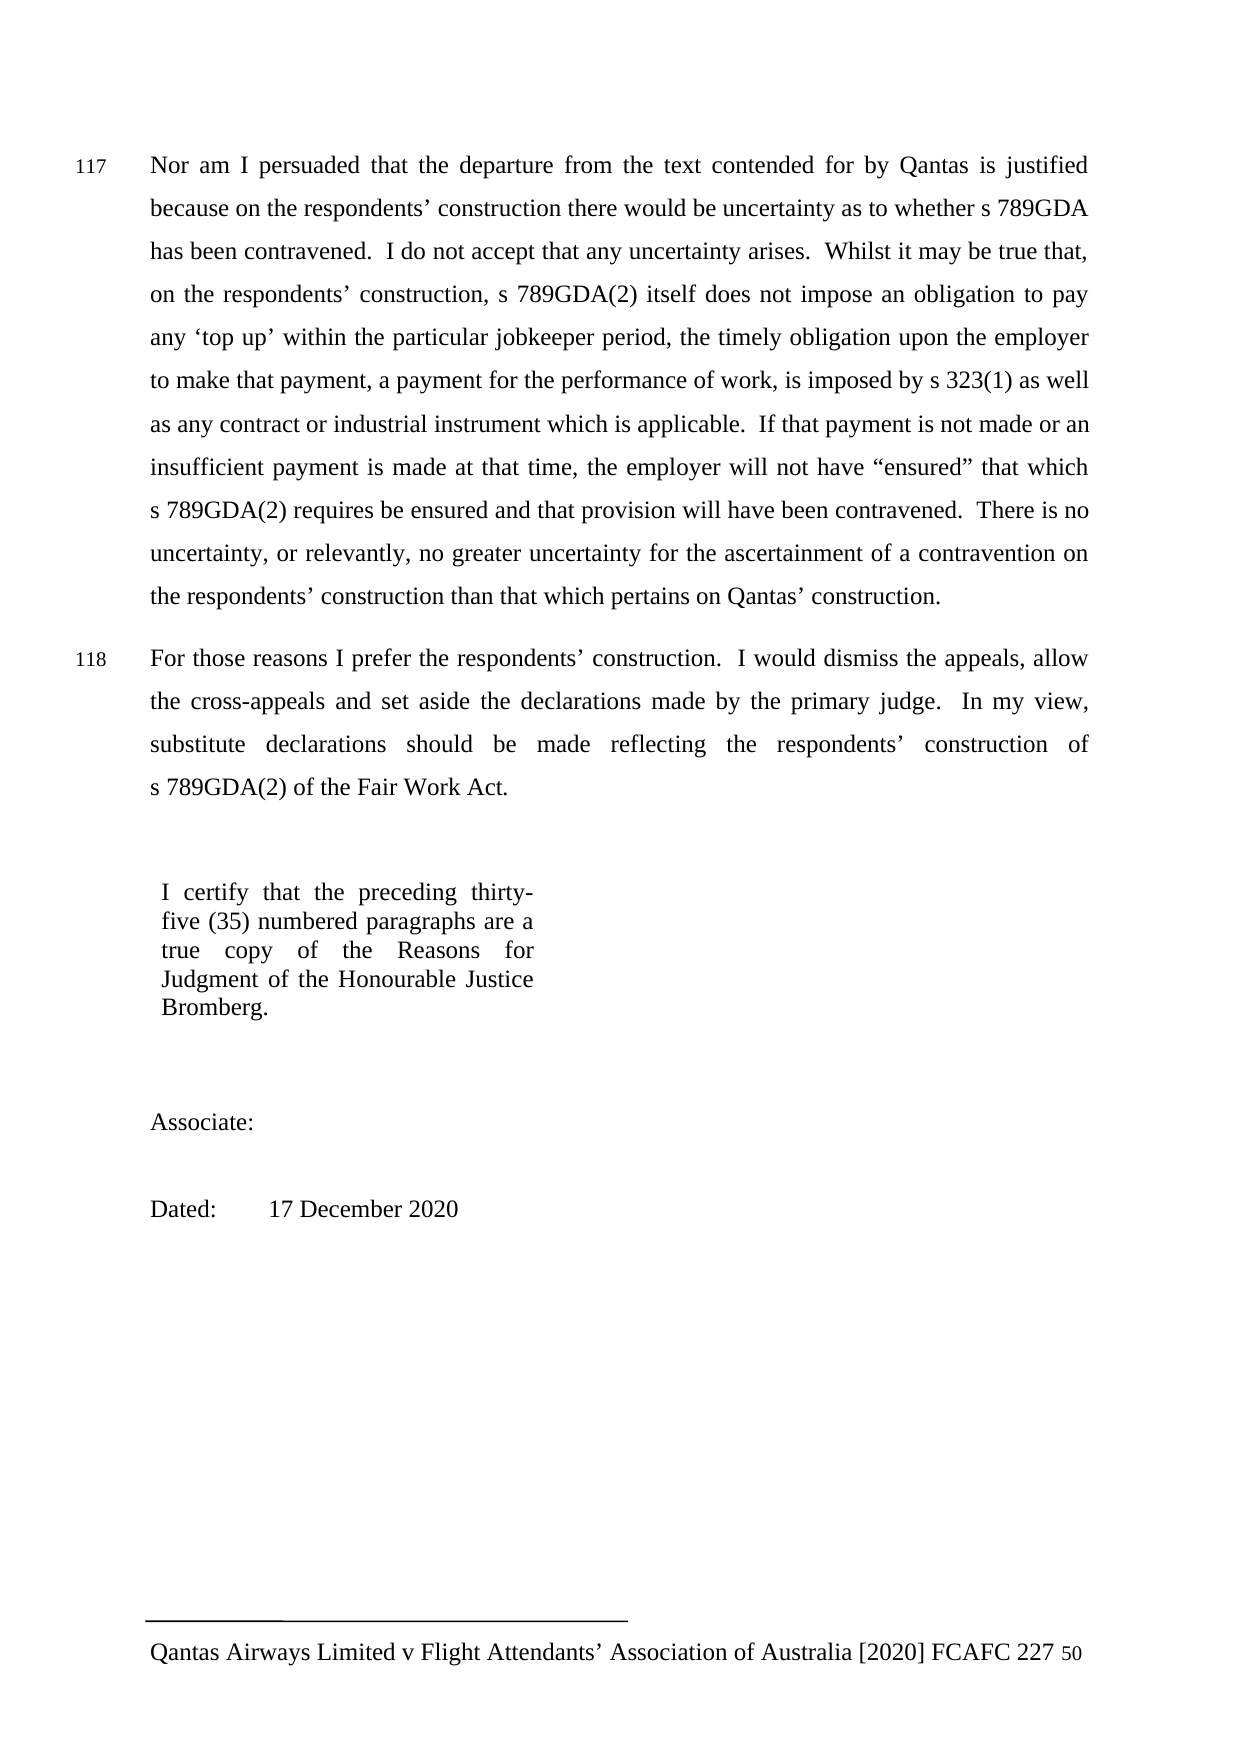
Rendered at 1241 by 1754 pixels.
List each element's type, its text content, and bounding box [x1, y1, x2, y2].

text For those reasons I prefer the respondents’ construction. I would dismiss the appeals, allow the cross-appeals and set aside the declarations made by the primary judge. In my view, substitute declarations should be made reflecting the respondents’ construction of s 789GDA(2) of the Fair Work Act. [75, 643, 1090, 801]
table_header I certify that the preceding thirty-five (35) numbered paragraphs are a true copy of the Reasons for Judgment of the Honourable Justice Bromberg. [150, 878, 545, 1021]
text Dated: 17 December 2020 [150, 1194, 1090, 1222]
text Nor am I persuaded that the departure from the text contended for by Qantas is justified because on the respondents’ construction there would be uncertainty as to whether s 789GDA has been contravened. I do not accept that any uncertainty arises. Whilst it may be true that, on the respondents’ construction, s 789GDA(2) itself does not impose an obligation to pay any ‘top up’ within the particular jobkeeper period, the timely obligation upon the employer to make that payment, a payment for the performance of work, is imposed by s 323(1) as well as any contract or industrial instrument which is applicable. If that payment is not made or an insufficient payment is made at that time, the employer will not have “ensured” that which s 789GDA(2) requires be ensured and that provision will have been contravened. There is no uncertainty, or relevantly, no greater uncertainty for the ascertainment of a contravention on the respondents’ construction than that which pertains on Qantas’ construction. [75, 150, 1090, 610]
text Associate: [150, 1107, 1090, 1136]
